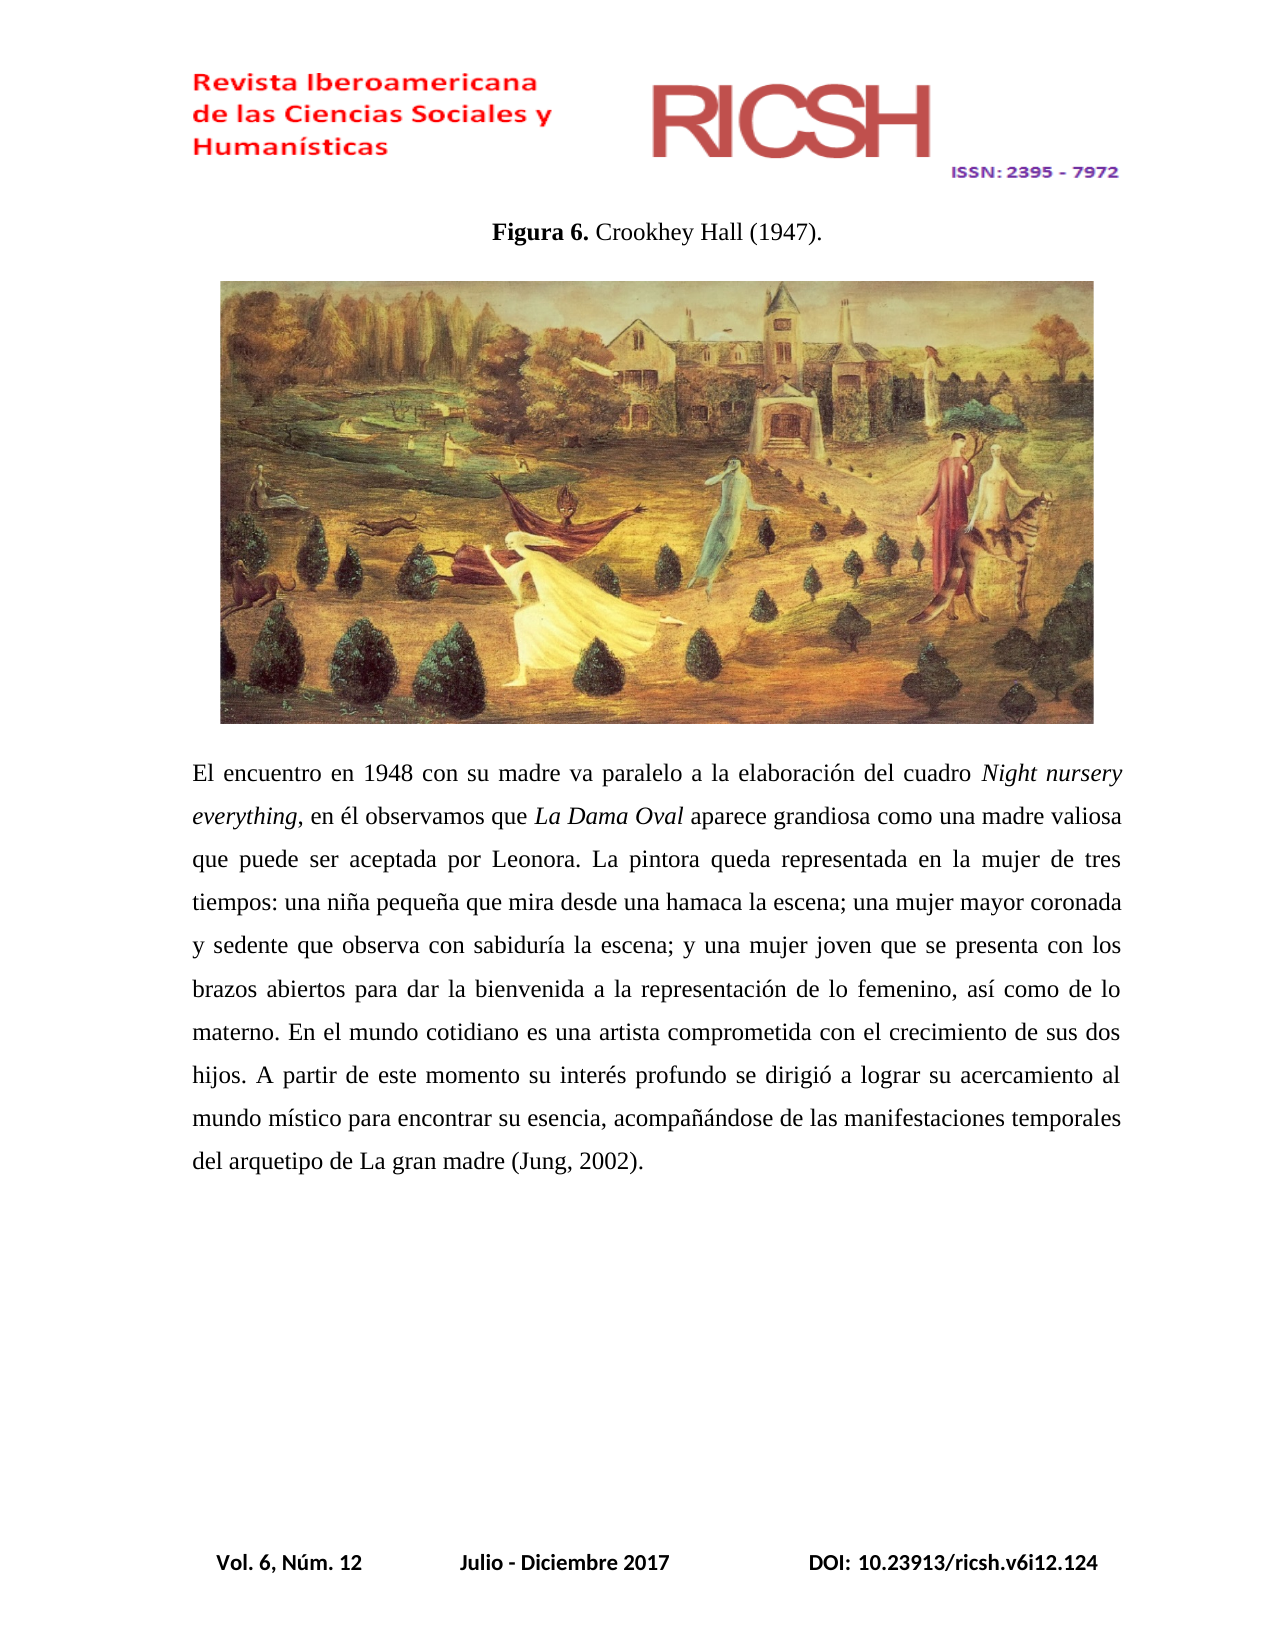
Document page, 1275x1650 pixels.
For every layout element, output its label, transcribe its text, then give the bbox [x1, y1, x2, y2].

picture [220, 281, 1094, 724]
text Figura 6. Crookhey Hall (1947). [192, 217, 1122, 246]
picture [192, 73, 1122, 180]
text El encuentro en 1948 con su madre va paralelo a la elaboración del cuadro Night nursery everything, en él observamos que La Dama Oval aparece grandiosa como una madre valiosa que puede ser aceptada por Leonora. La pintora queda representada en la mujer de tres tiempos: una niña pequeña que mira desde una hamaca la escena; una mujer mayor coronada y sedente que observa con sabiduría la escena; y una mujer joven que se presenta con los brazos abiertos para dar la bienvenida a la representación de lo femenino, así como de lo materno. En el mundo cotidiano es una artista comprometida con el crecimiento de sus dos hijos. A partir de este momento su interés profundo se dirigió a lograr su acercamiento al mundo místico para encontrar su esencia, acompañándose de las manifestaciones temporales del arquetipo de La gran madre (Jung, 2002). [192, 758, 1122, 1175]
